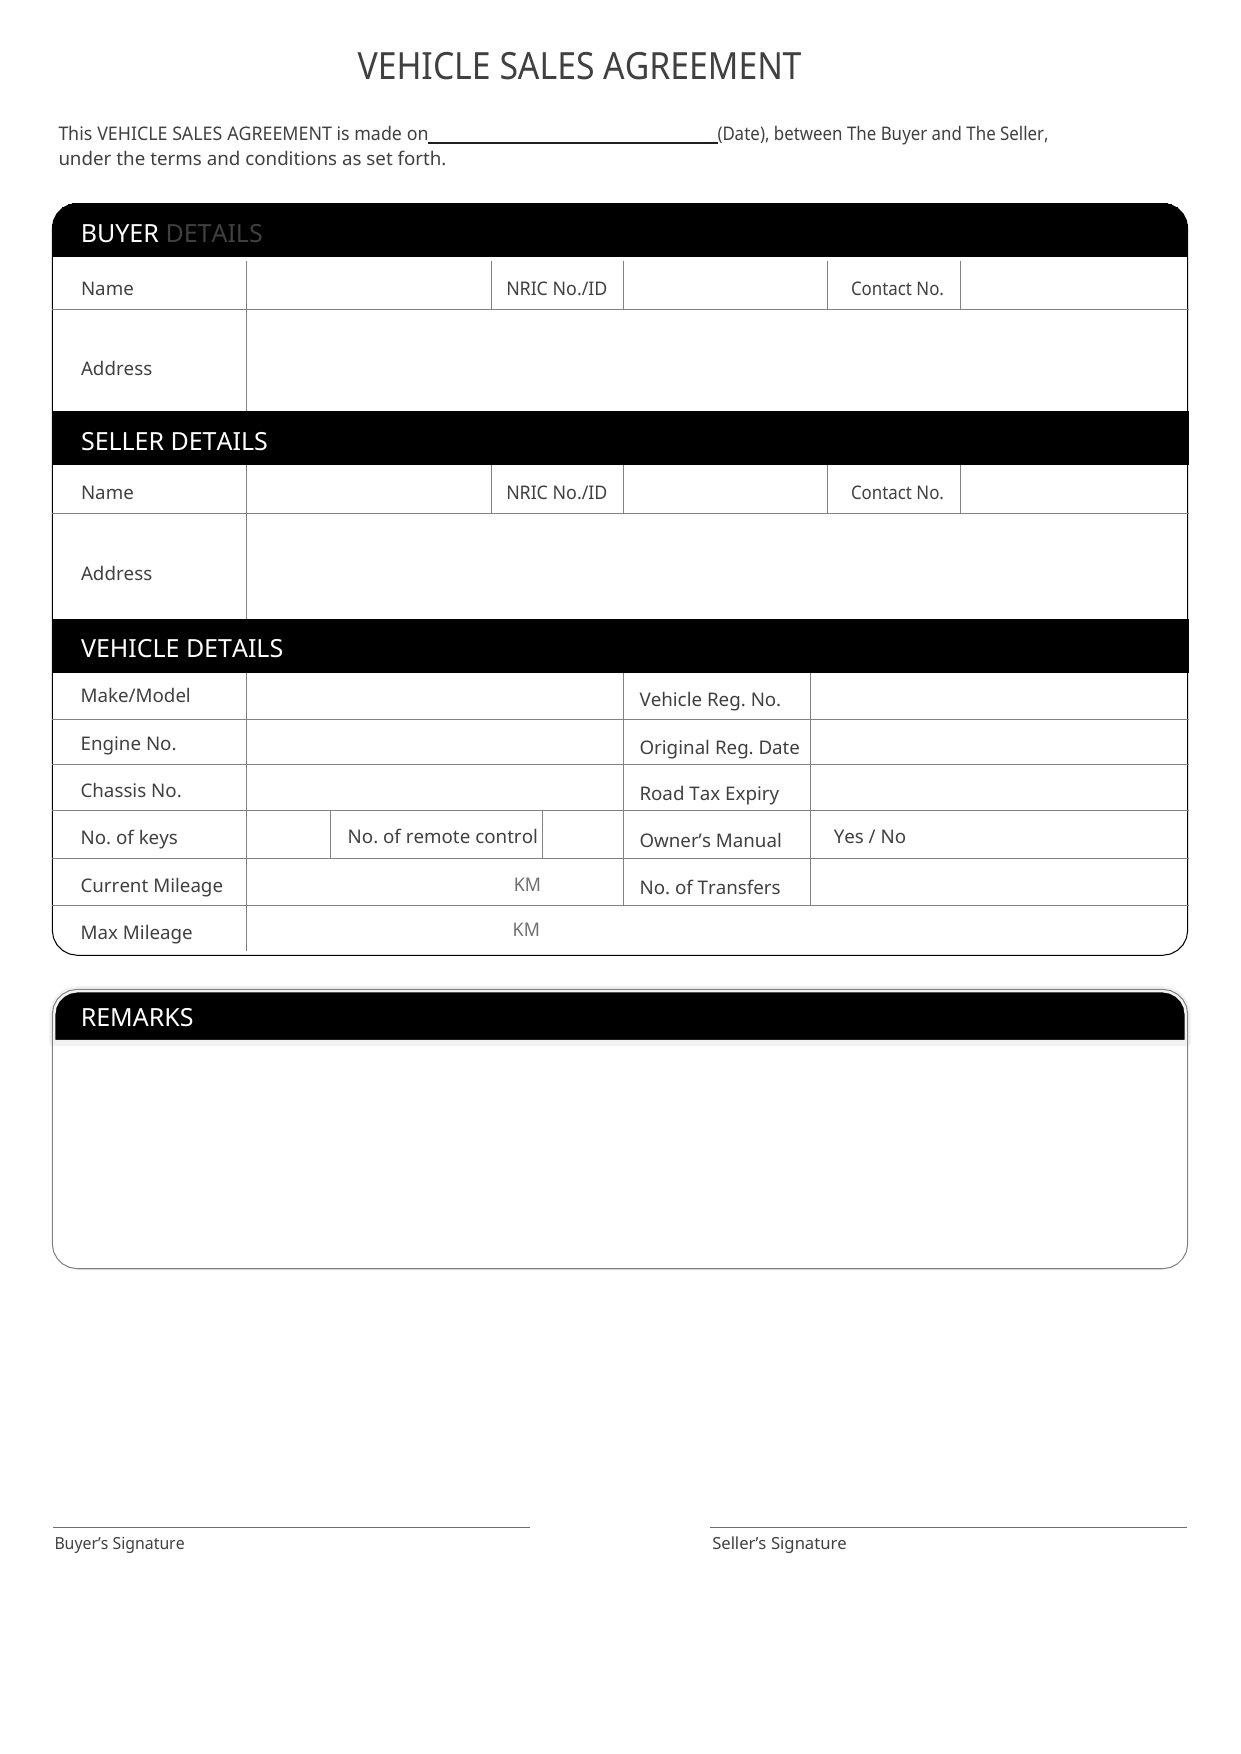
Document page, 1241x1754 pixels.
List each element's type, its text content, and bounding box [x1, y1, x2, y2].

table_cell Road Tax Expiry [624, 765, 810, 810]
table_cell NRIC No./ID [492, 465, 623, 513]
table_cell Max Mileage [52, 906, 246, 951]
table_cell VEHICLE DETAILS [52, 619, 1189, 673]
table_cell [811, 673, 1189, 719]
table_cell Yes / No [811, 811, 1189, 858]
table_cell No. of remote control [331, 811, 542, 858]
table_cell [811, 859, 1189, 905]
table_cell Name [52, 465, 246, 513]
table_header [247, 261, 491, 309]
table_cell Vehicle Reg. No. [624, 673, 810, 719]
table_header NRIC No./ID [492, 261, 623, 309]
table_header Contact No. [828, 261, 960, 309]
table_cell [247, 514, 1189, 618]
table_cell Address [52, 514, 246, 618]
table_cell [247, 765, 623, 810]
table_cell Make/Model [52, 673, 246, 719]
table_cell [811, 765, 1189, 810]
table_cell Engine No. [52, 720, 246, 764]
table_cell SELLER DETAILS [52, 411, 1189, 465]
table_cell No. of Transfers [624, 859, 810, 905]
table_cell [811, 720, 1189, 764]
table_cell [961, 465, 1189, 513]
table_cell [247, 811, 330, 858]
table_cell Contact No. [828, 465, 960, 513]
table_cell Owner’s Manual [624, 811, 810, 858]
table_cell [624, 465, 827, 513]
table_cell KM [247, 859, 623, 905]
table_cell [247, 673, 623, 719]
table_cell [247, 465, 491, 513]
table_cell Chassis No. [52, 765, 246, 810]
text This VEHICLE SALES AGREEMENT is made on (Date), between The Buyer and The Seller, under the terms and conditions as set forth. [58, 121, 1075, 171]
table_cell [247, 310, 1189, 411]
table_header Name [52, 261, 246, 309]
table_cell No. of keys [52, 811, 246, 858]
table_header [624, 261, 827, 309]
table_cell [543, 811, 623, 858]
table_cell [247, 720, 623, 764]
table_cell KM [247, 906, 1189, 951]
text Buyer’s Signature Seller’s Signature [54, 1532, 1201, 1554]
table_cell Original Reg. Date [624, 720, 810, 764]
table_cell Current Mileage [52, 859, 246, 905]
table_header [961, 261, 1189, 309]
table_cell Address [52, 310, 246, 411]
